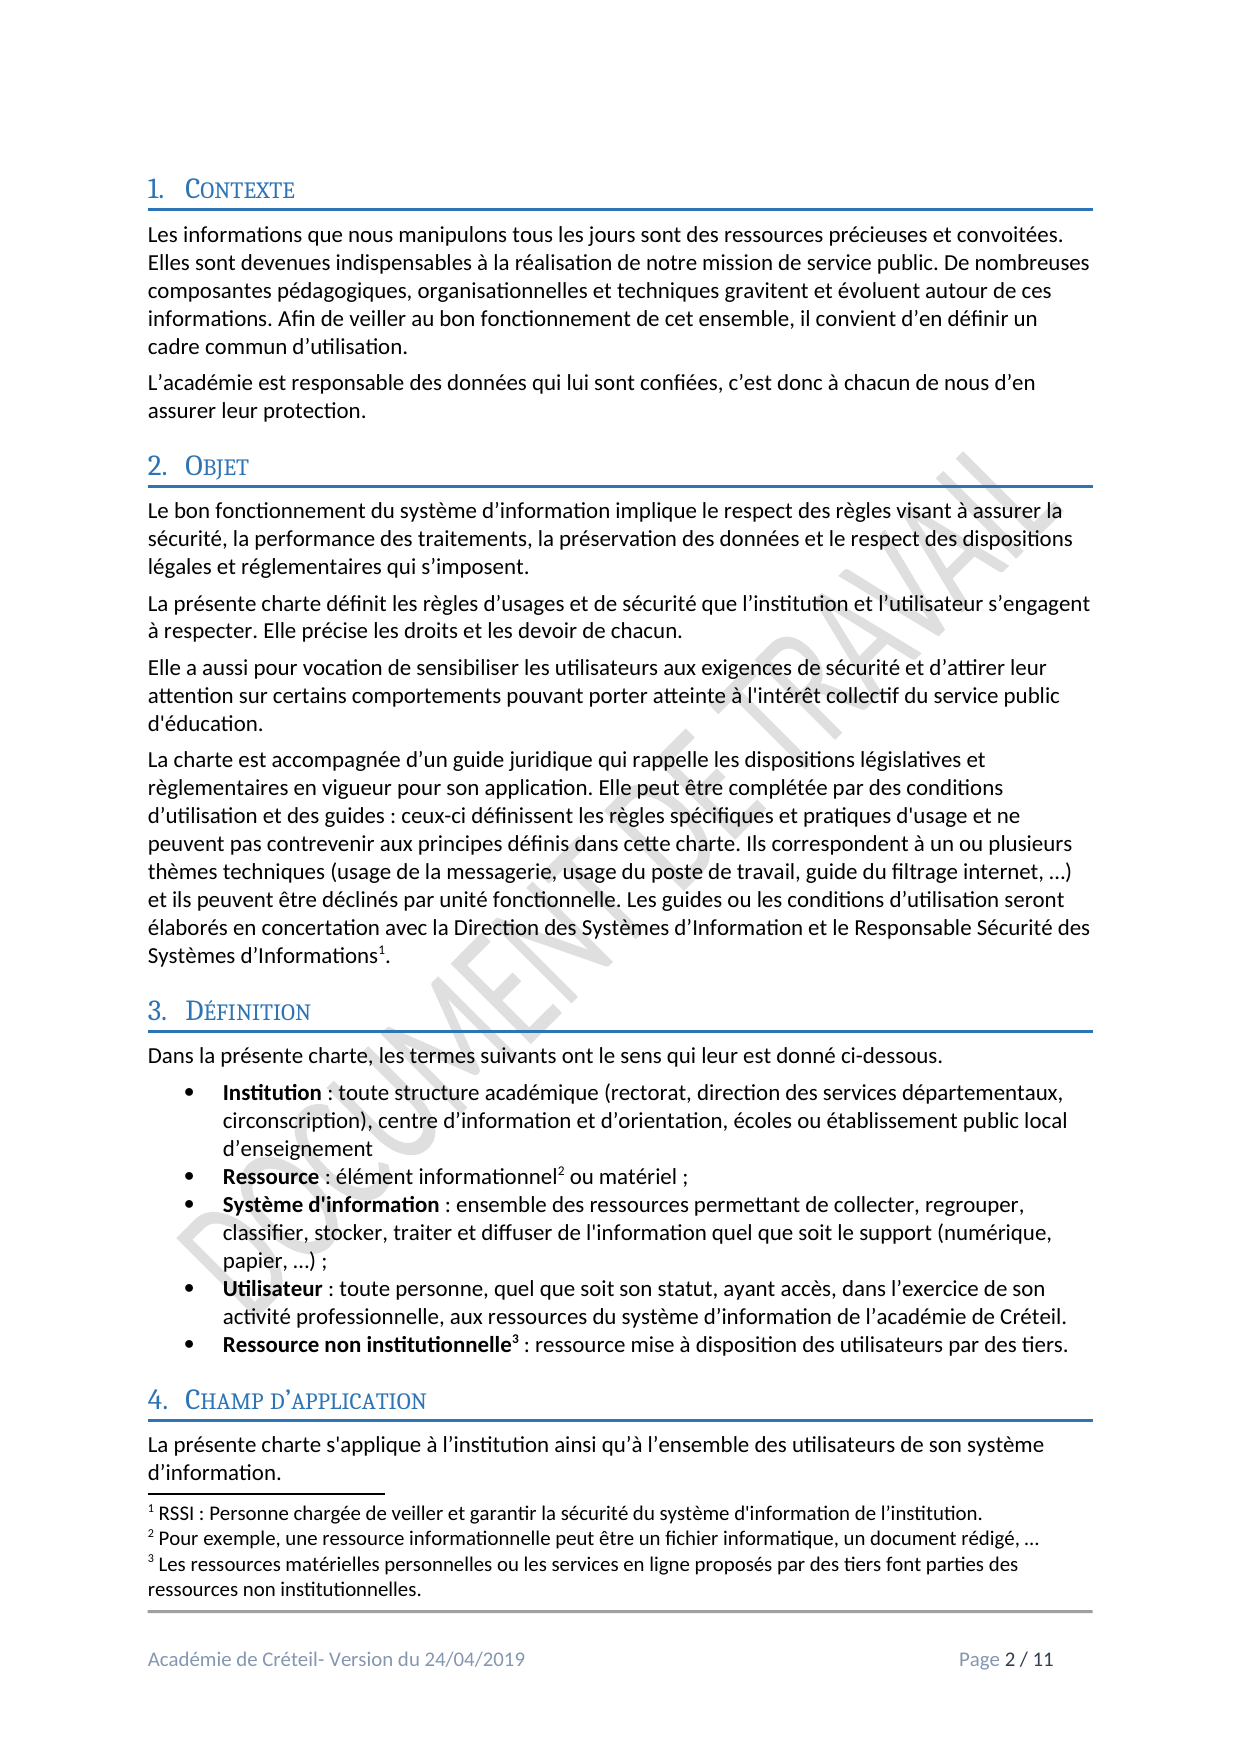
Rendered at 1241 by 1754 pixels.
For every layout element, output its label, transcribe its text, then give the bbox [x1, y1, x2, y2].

text La présente charte définit les règles d’usages et de sécurité que l’institution et l’utilisateur s’engagent à respecter. Elle précise les droits et les devoir de chacun. [148, 589, 1093, 645]
text Dans la présente charte, les termes suivants ont le sens qui leur est donné ci-dessous. [148, 1042, 1093, 1070]
subtitle Contexte [148, 173, 1093, 208]
subtitle Définition [148, 994, 1093, 1030]
subtitle Objet [148, 449, 1093, 485]
text La présente charte s'applique à l’institution ainsi qu’à l’ensemble des utilisateurs de son système d’information. [148, 1430, 1093, 1486]
list Ressource non institutionnelle : ressource mise à disposition des utilisateurs par des tiers. [185, 1330, 1093, 1358]
text La charte est accompagnée d’un guide juridique qui rappelle les dispositions législatives et règlementaires en vigueur pour son application. Elle peut être complétée par des conditions d’utilisation et des guides : ceux-ci définissent les règles spécifiques et pratiques d'usage et ne peuvent pas contrevenir aux principes définis dans cette charte. Ils correspondent à un ou plusieurs thèmes techniques (usage de la messagerie, usage du poste de travail, guide du filtrage internet, …) et ils peuvent être déclinés par unité fonctionnelle. Les guides ou les conditions d’utilisation seront élaborés en concertation avec la Direction des Systèmes d’Information et le Responsable Sécurité des Systèmes d’Informations. [148, 745, 1093, 969]
list Système d'information : ensemble des ressources permettant de collecter, regrouper, classifier, stocker, traiter et diffuser de l'information quel que soit le support (numérique, papier, …) ; [185, 1190, 1093, 1274]
list Utilisateur : toute personne, quel que soit son statut, ayant accès, dans l’exercice de son activité professionnelle, aux ressources du système d’information de l’académie de Créteil. [185, 1274, 1093, 1330]
text L’académie est responsable des données qui lui sont confiées, c’est donc à chacun de nous d’en assurer leur protection. [148, 368, 1093, 424]
list Ressource : élément informationnel ou matériel ; [185, 1162, 1093, 1190]
text Le bon fonctionnement du système d’information implique le respect des règles visant à assurer la sécurité, la performance des traitements, la préservation des données et le respect des dispositions légales et réglementaires qui s’imposent. [148, 496, 1093, 580]
text Elle a aussi pour vocation de sensibiliser les utilisateurs aux exigences de sécurité et d’attirer leur attention sur certains comportements pouvant porter atteinte à l'intérêt collectif du service public d'éducation. [148, 653, 1093, 737]
text Les informations que nous manipulons tous les jours sont des ressources précieuses et convoitées. Elles sont devenues indispensables à la réalisation de notre mission de service public. De nombreuses composantes pédagogiques, organisationnelles et techniques gravitent et évoluent autour de ces informations. Afin de veiller au bon fonctionnement de cet ensemble, il convient d’en définir un cadre commun d’utilisation. [148, 220, 1093, 360]
list Institution : toute structure académique (rectorat, direction des services départementaux, circonscription), centre d’information et d’orientation, écoles ou établissement public local d’enseignement [185, 1078, 1093, 1162]
subtitle Champ d’application [148, 1383, 1093, 1419]
